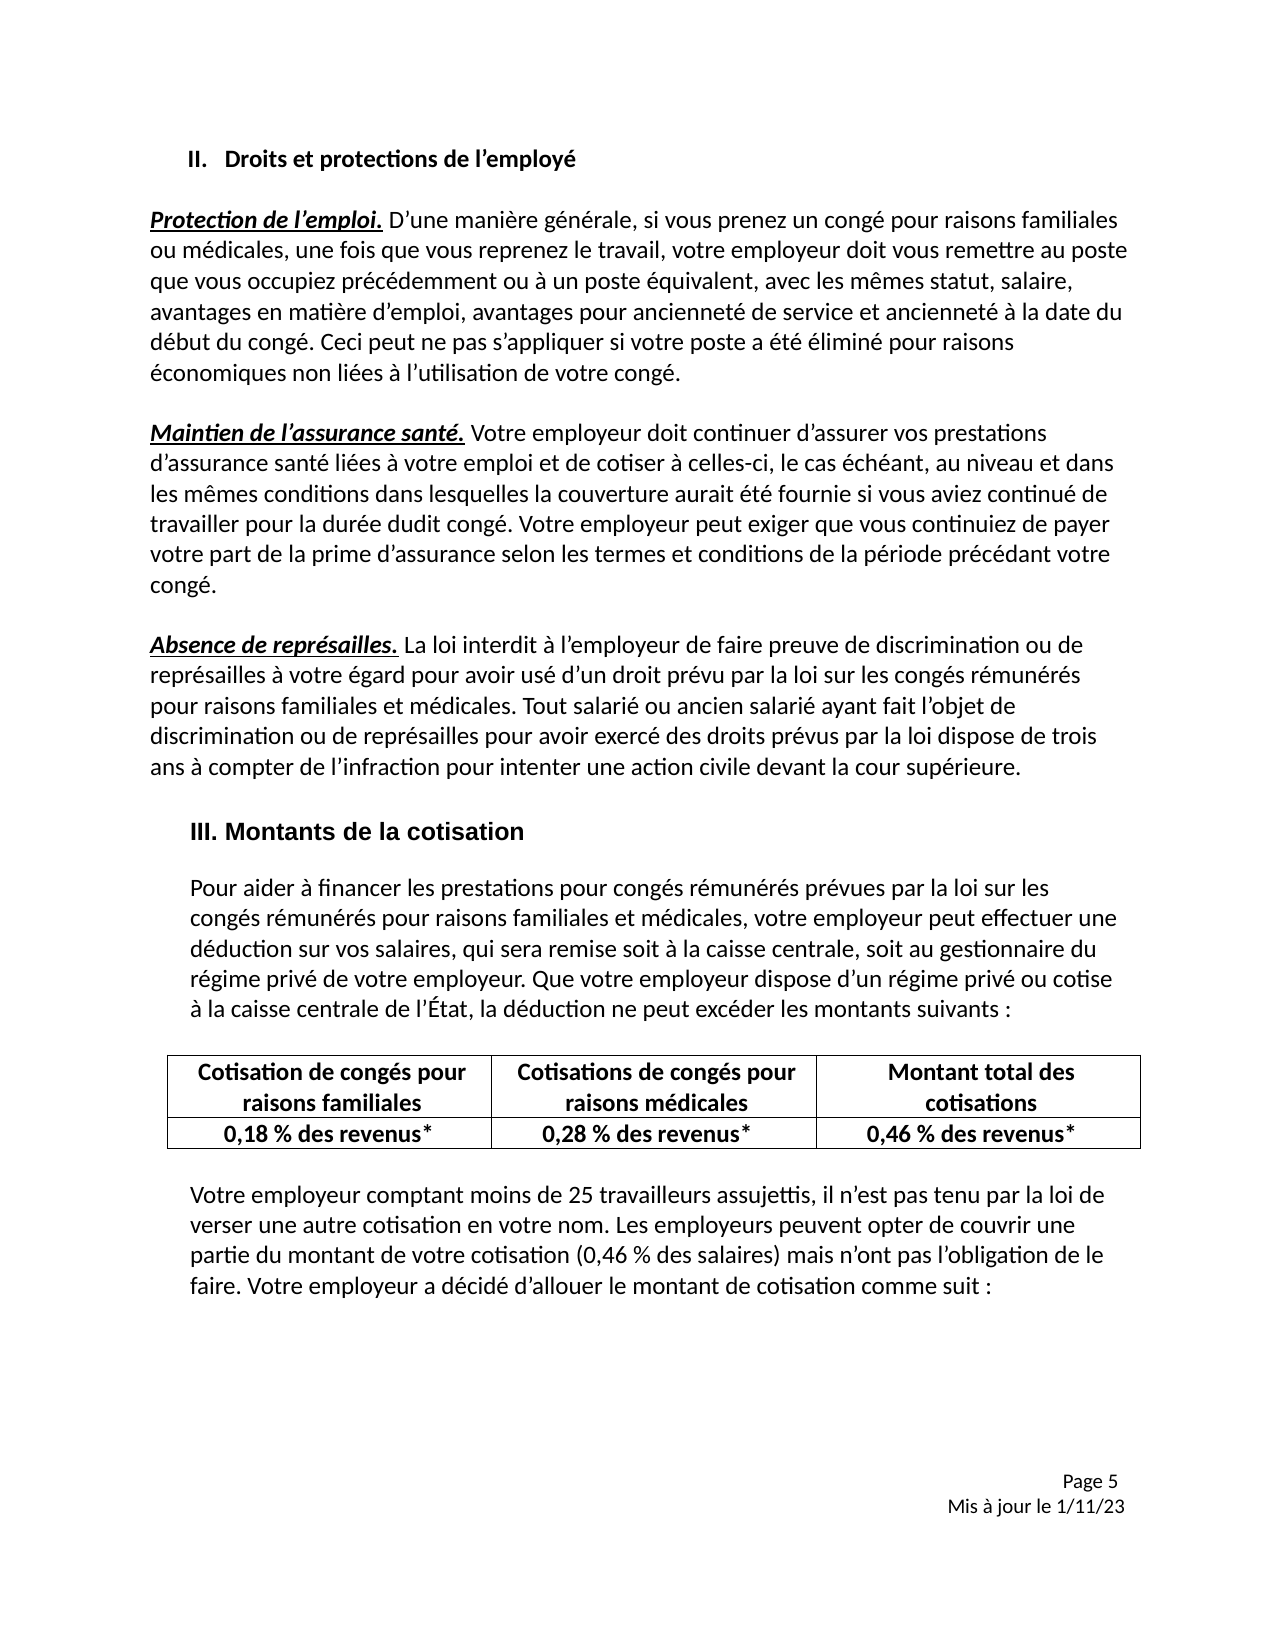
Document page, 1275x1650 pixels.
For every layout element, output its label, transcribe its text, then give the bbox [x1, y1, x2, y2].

text Absence de représailles. La loi interdit à l’employeur de faire preuve de discrimination ou de représailles à votre égard pour avoir usé d’un droit prévu par la loi sur les congés rémunérés pour raisons familiales et médicales. Tout salarié ou ancien salarié ayant fait l’objet de discrimination ou de représailles pour avoir exercé des droits prévus par la loi dispose de trois ans à compter de l’infraction pour intenter une action civile devant la cour supérieure. [150, 630, 1108, 781]
table_cell 0,18 % des revenus* [168, 1118, 491, 1148]
table_cell 0,46 % des revenus* [817, 1118, 1140, 1148]
text Protection de l’emploi. D’une manière générale, si vous prenez un congé pour raisons familiales ou médicales, une fois que vous reprenez le travail, votre employeur doit vous remettre au poste que vous occupiez précédemment ou à un poste équivalent, avec les mêmes statut, salaire, avantages en matière d’emploi, avantages pour ancienneté de service et ancienneté à la date du début du congé. Ceci peut ne pas s’appliquer si votre poste a été éliminé pour raisons économiques non liées à l’utilisation de votre congé. [150, 204, 1130, 387]
text Votre employeur comptant moins de 25 travailleurs assujettis, il n’est pas tenu par la loi de verser une autre cotisation en votre nom. Les employeurs peuvent opter de couvrir une partie du montant de votre cotisation (0,46 % des salaires) mais n’ont pas l’obligation de le faire. Votre employeur a décidé d’allouer le montant de cotisation comme suit : [190, 1179, 1113, 1301]
table_header Cotisation de congés pour raisons familiales [168, 1056, 491, 1117]
text III. Montants de la cotisation [190, 817, 1188, 846]
text Pour aider à financer les prestations pour congés rémunérés prévues par la loi sur les congés rémunérés pour raisons familiales et médicales, votre employeur peut effectuer une déduction sur vos salaires, qui sera remise soit à la caisse centrale, soit au gestionnaire du régime privé de votre employeur. Que votre employeur dispose d’un régime privé ou cotise à la caisse centrale de l’État, la déduction ne peut excéder les montants suivants : [190, 873, 1124, 1024]
table_header Montant total des cotisations [817, 1056, 1140, 1117]
text Maintien de l’assurance santé. Votre employeur doit continuer d’assurer vos prestations d’assurance santé liées à votre emploi et de cotiser à celles-ci, le cas échéant, au niveau et dans les mêmes conditions dans lesquelles la couverture aurait été fournie si vous aviez continué de travailler pour la durée dudit congé. Votre employeur peut exiger que vous continuiez de payer votre part de la prime d’assurance selon les termes et conditions de la période précédant votre congé. [150, 417, 1123, 599]
table_header Cotisations de congés pour raisons médicales [492, 1056, 816, 1117]
table_cell 0,28 % des revenus* [492, 1118, 816, 1148]
text II. Droits et protections de l’employé [187, 143, 1188, 174]
